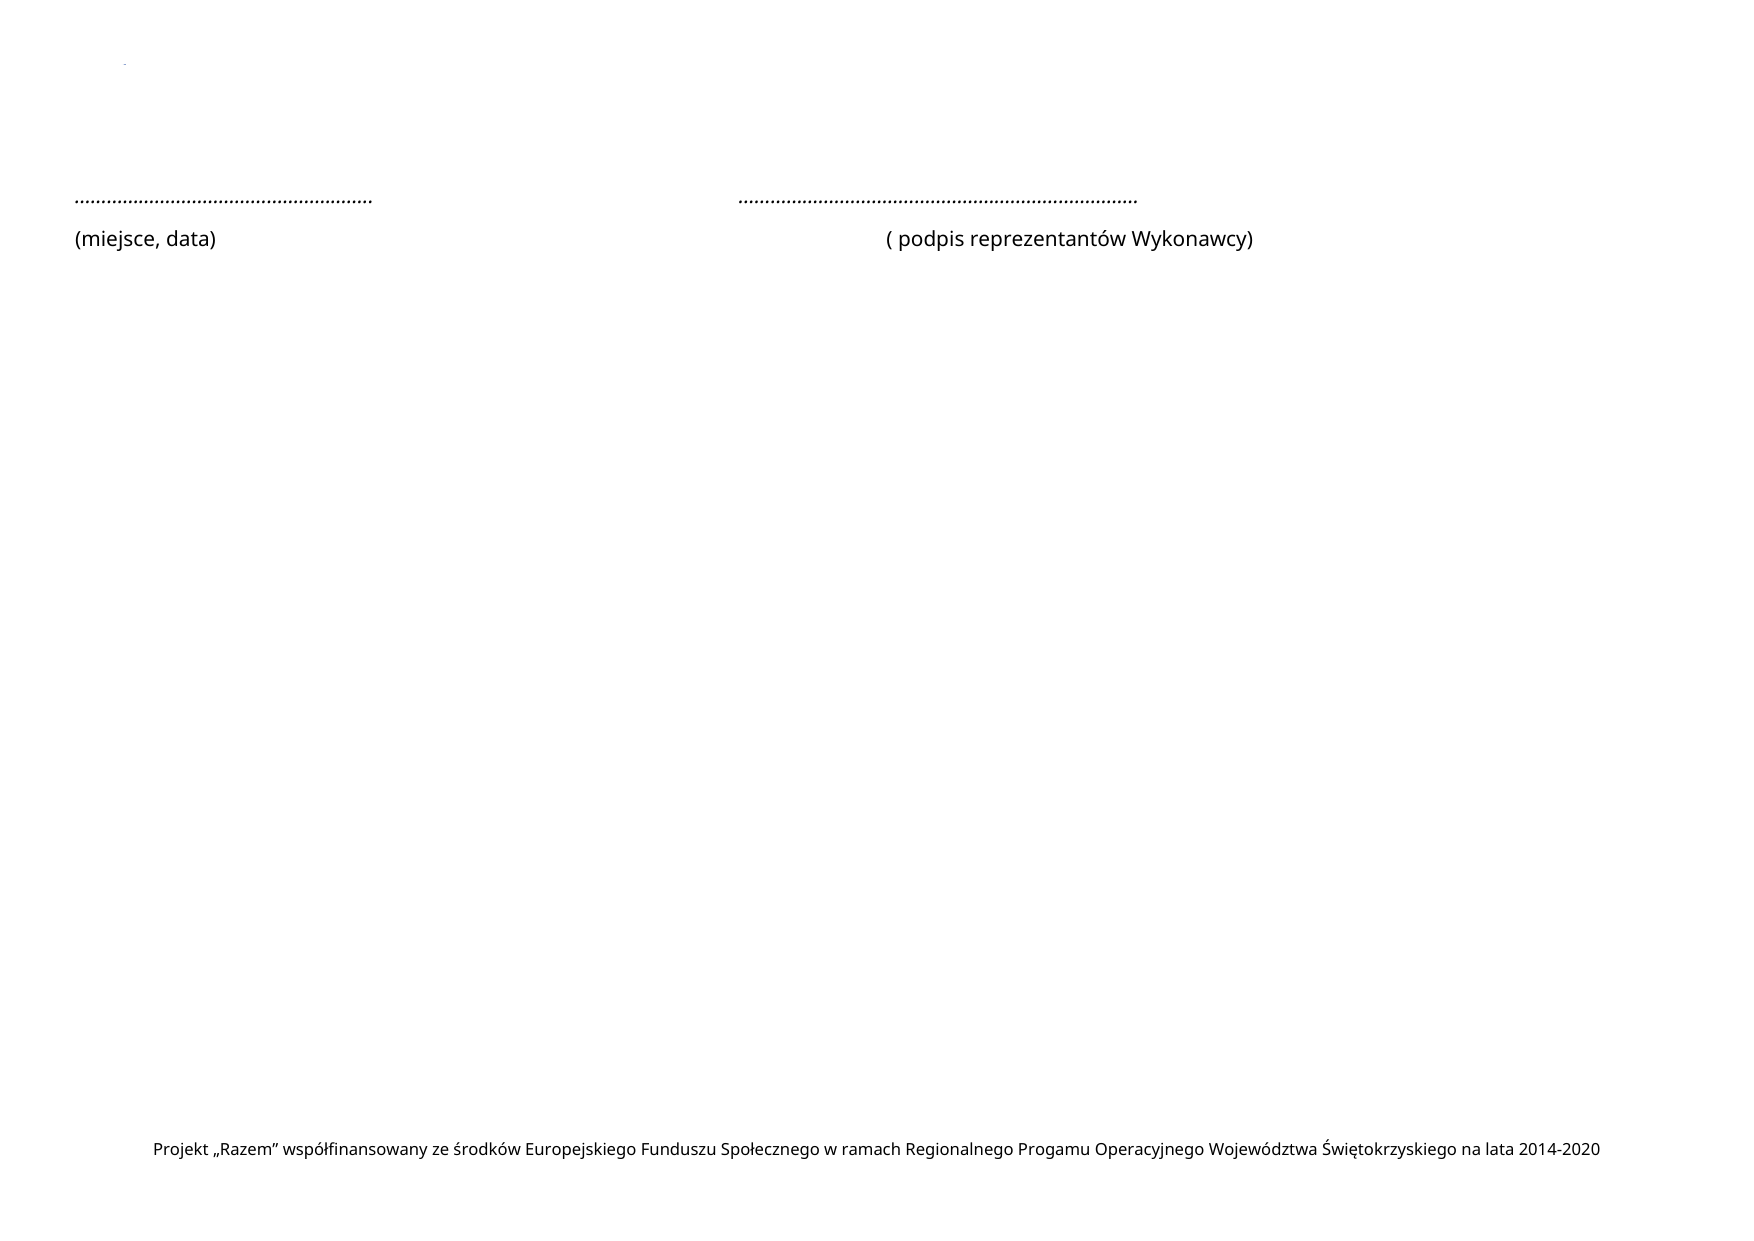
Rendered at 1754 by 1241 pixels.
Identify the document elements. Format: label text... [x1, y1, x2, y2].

text (miejsce, data) ( podpis reprezentantów Wykonawcy) [75, 224, 1679, 252]
text ……………………………………………….. ………………………………………………………………… [75, 181, 1679, 210]
